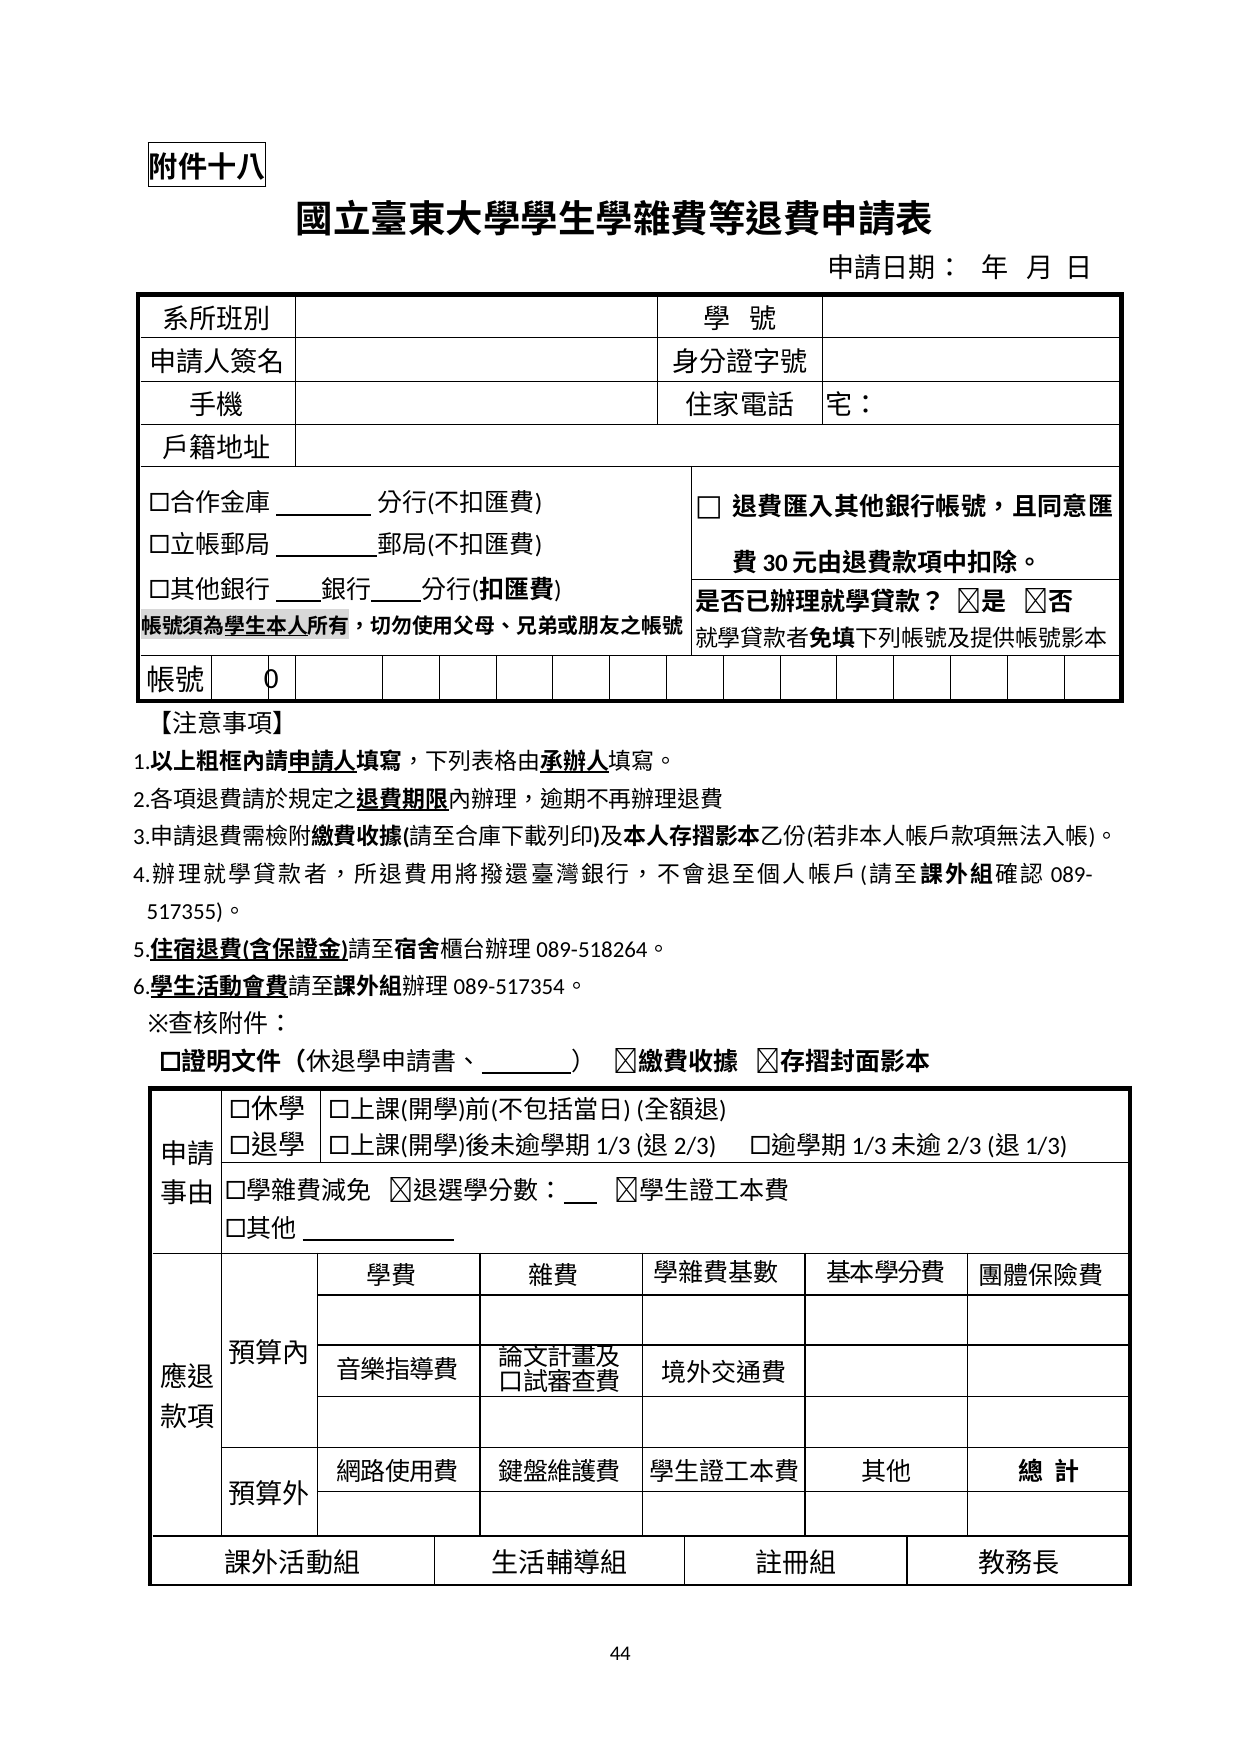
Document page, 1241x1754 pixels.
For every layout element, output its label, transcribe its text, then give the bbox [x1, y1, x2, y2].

table_cell [667, 656, 723, 699]
table_cell 學雜費基數 [643, 1254, 804, 1294]
table_cell 0 [212, 656, 268, 699]
table_cell [643, 1492, 804, 1535]
table_cell 課外活動組 [152, 1536, 434, 1584]
table_header 上課(開學)前(不包括當日) (全額退) 上課(開學)後未逾學期1/3 (退2/3) 逾學期1/3未逾2/3 (退1/3) [321, 1091, 1128, 1161]
table_cell 學雜費減免 退選學分數： 學生證工本費 其他 [222, 1163, 1128, 1252]
table_cell [318, 1296, 479, 1344]
table_cell 手機 [140, 382, 295, 424]
text 國立臺東大學學生學雜費等退費申請表 [133, 202, 1096, 239]
table_cell [269, 656, 295, 699]
table_cell 團體保險費 [968, 1254, 1128, 1294]
table_cell 音樂指導費 [318, 1346, 479, 1396]
table_cell 預算外 [222, 1448, 317, 1535]
table_cell [806, 1397, 967, 1447]
table_cell 申請人簽名 [140, 338, 295, 381]
table_cell [1065, 656, 1119, 699]
table_header 休學 退學 [222, 1091, 320, 1161]
table_cell 鍵盤維護費 [481, 1448, 642, 1491]
table_cell 雜費 [481, 1254, 642, 1294]
table_cell 是否已辦理就學貸款？ 是 否 就學貸款者免填下列帳號及提供帳號影本 [692, 580, 1119, 655]
table_cell [781, 656, 836, 699]
table_cell [296, 656, 382, 699]
text 5.住宿退費(含保證金)請至宿舍櫃台辦理089-518264。 [133, 928, 1092, 966]
table_header 系所班別 [140, 297, 295, 337]
text ※查核附件： [148, 1003, 1092, 1041]
table_cell 生活輔導組 [435, 1537, 684, 1584]
table_cell 基本學分費 [806, 1254, 967, 1294]
table_cell [296, 338, 657, 381]
table_cell 帳號 [140, 656, 211, 699]
table_header 申請 事由 [152, 1091, 221, 1252]
text 4.辦理就學貸款者，所退費用將撥還臺灣銀行，不會退至個人帳戶(請至課外組確認089-517355)。 [133, 853, 1092, 928]
table_cell 學生證工本費 [643, 1448, 804, 1491]
table_cell 論文計畫及 口試審查費 [481, 1346, 642, 1396]
table_cell [968, 1296, 1128, 1344]
text 2.各項退費請於規定之退費期限內辦理，逾期不再辦理退費 [133, 778, 1092, 816]
table_cell [806, 1296, 967, 1344]
table_cell 註冊組 [685, 1537, 906, 1584]
table_cell [724, 656, 780, 699]
text 1.以上粗框內請申請人填寫，下列表格由承辦人填寫。 [133, 741, 1092, 778]
table_cell [610, 656, 666, 699]
table_header [823, 297, 1119, 337]
table_cell 網路使用費 [318, 1448, 479, 1491]
text 6.學生活動會費請至課外組辦理 089-517354。 [133, 966, 1092, 1003]
table_cell 其他 [806, 1448, 967, 1491]
table_cell [837, 656, 893, 699]
table_cell 預算內 [222, 1254, 317, 1447]
table_cell [481, 1492, 642, 1535]
table_cell [968, 1397, 1128, 1447]
table_cell [383, 656, 439, 699]
table_cell [481, 1397, 642, 1447]
table_cell [823, 338, 1119, 381]
table_cell [440, 656, 496, 699]
table_header 學 號 [658, 297, 822, 337]
text 附件十八 [148, 127, 1092, 202]
table_cell [553, 656, 609, 699]
table_cell 學費 [318, 1254, 479, 1294]
table_cell [951, 656, 1007, 699]
table_cell 住家電話 [658, 382, 822, 424]
table_cell [894, 656, 950, 699]
text 申請日期： 年 月 日 [148, 247, 1092, 284]
table_cell [806, 1346, 967, 1396]
table_header [296, 297, 657, 337]
table_cell [296, 425, 1119, 466]
table_cell [318, 1492, 479, 1535]
table_cell [643, 1296, 804, 1344]
table_cell 境外交通費 [643, 1346, 804, 1396]
text 【注意事項】 [148, 703, 1092, 741]
table_cell 合作金庫 分行(不扣匯費) 立帳郵局 郵局(不扣匯費) 其他銀行 銀行 分行(扣匯費) 帳號須為學生本人所有，切勿使用父母、兄弟或朋友之帳號 [140, 467, 691, 655]
table_cell 應退 款項 [152, 1254, 221, 1535]
table_cell 教務長 [908, 1537, 1128, 1584]
table_cell [318, 1397, 479, 1447]
table_cell [296, 382, 657, 424]
table_cell [1008, 656, 1064, 699]
table_cell [481, 1296, 642, 1344]
table_cell 宅： [823, 382, 1119, 424]
table_cell [643, 1397, 804, 1447]
table_cell 總 計 [968, 1448, 1128, 1491]
table_cell 戶籍地址 [140, 425, 295, 466]
text 證明文件（休退學申請書、 ） 繳費收據 存摺封面影本 [148, 1041, 1092, 1078]
table_cell [806, 1492, 967, 1535]
table_cell [968, 1346, 1128, 1396]
text 3.申請退費需檢附繳費收據(請至合庫下載列印)及本人存摺影本乙份(若非本人帳戶款項無法入帳)。 [133, 816, 1107, 853]
table_cell [497, 656, 552, 699]
table_cell 退費匯入其他銀行帳號，且同意匯費30元由退費款項中扣除。 [692, 467, 1119, 579]
table_cell [968, 1492, 1128, 1535]
table_cell 身分證字號 [658, 338, 822, 381]
